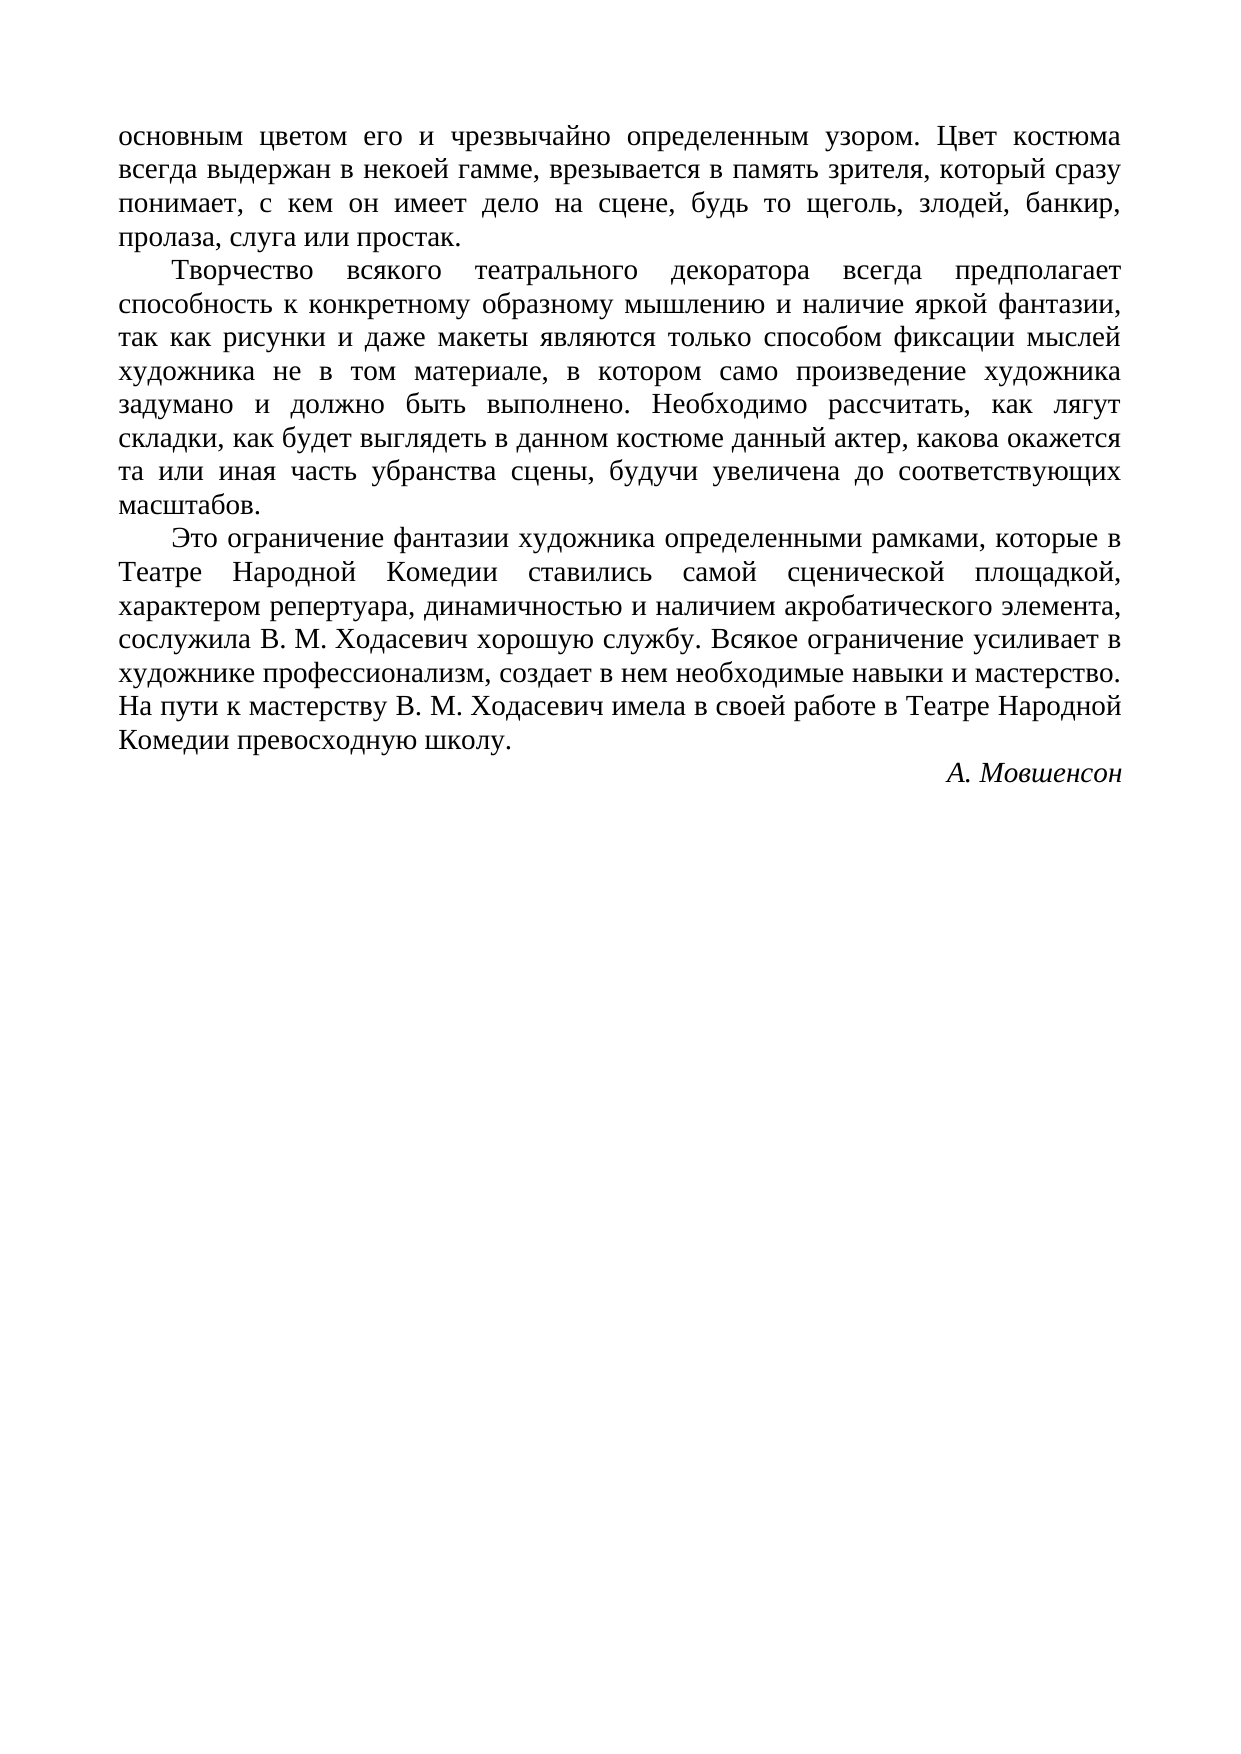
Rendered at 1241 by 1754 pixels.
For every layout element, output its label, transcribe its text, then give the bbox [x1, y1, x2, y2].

text Творчество всякого театрального декоратора всегда предполагает способность к конкретному {65} образному мышлению и наличие яркой фантазии, так как рисунки и даже макеты являются только способом фиксации мыслей художника не в том материале, в котором само произведение художника задумано и должно быть выполнено. Необходимо рассчитать, как лягут складки, как будет выглядеть в данном костюме данный актер, какова окажется та или иная часть убранства сцены, будучи увеличена до соответствующих масштабов. [118, 252, 1122, 521]
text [118, 118, 1122, 252]
text А. Мовшенсон [118, 755, 1122, 789]
text Это ограничение фантазии художника определенными рамками, которые в Театре Народной Комедии ставились самой сценической площадкой, характером репертуара, динамичностью и наличием акробатического элемента, сослужила В. М. Ходасевич хорошую службу. Всякое ограничение усиливает в художнике профессионализм, создает в нем необходимые навыки и мастерство. На пути к мастерству В. М. Ходасевич имела в своей работе в Театре Народной Комедии превосходную школу. [118, 521, 1122, 755]
